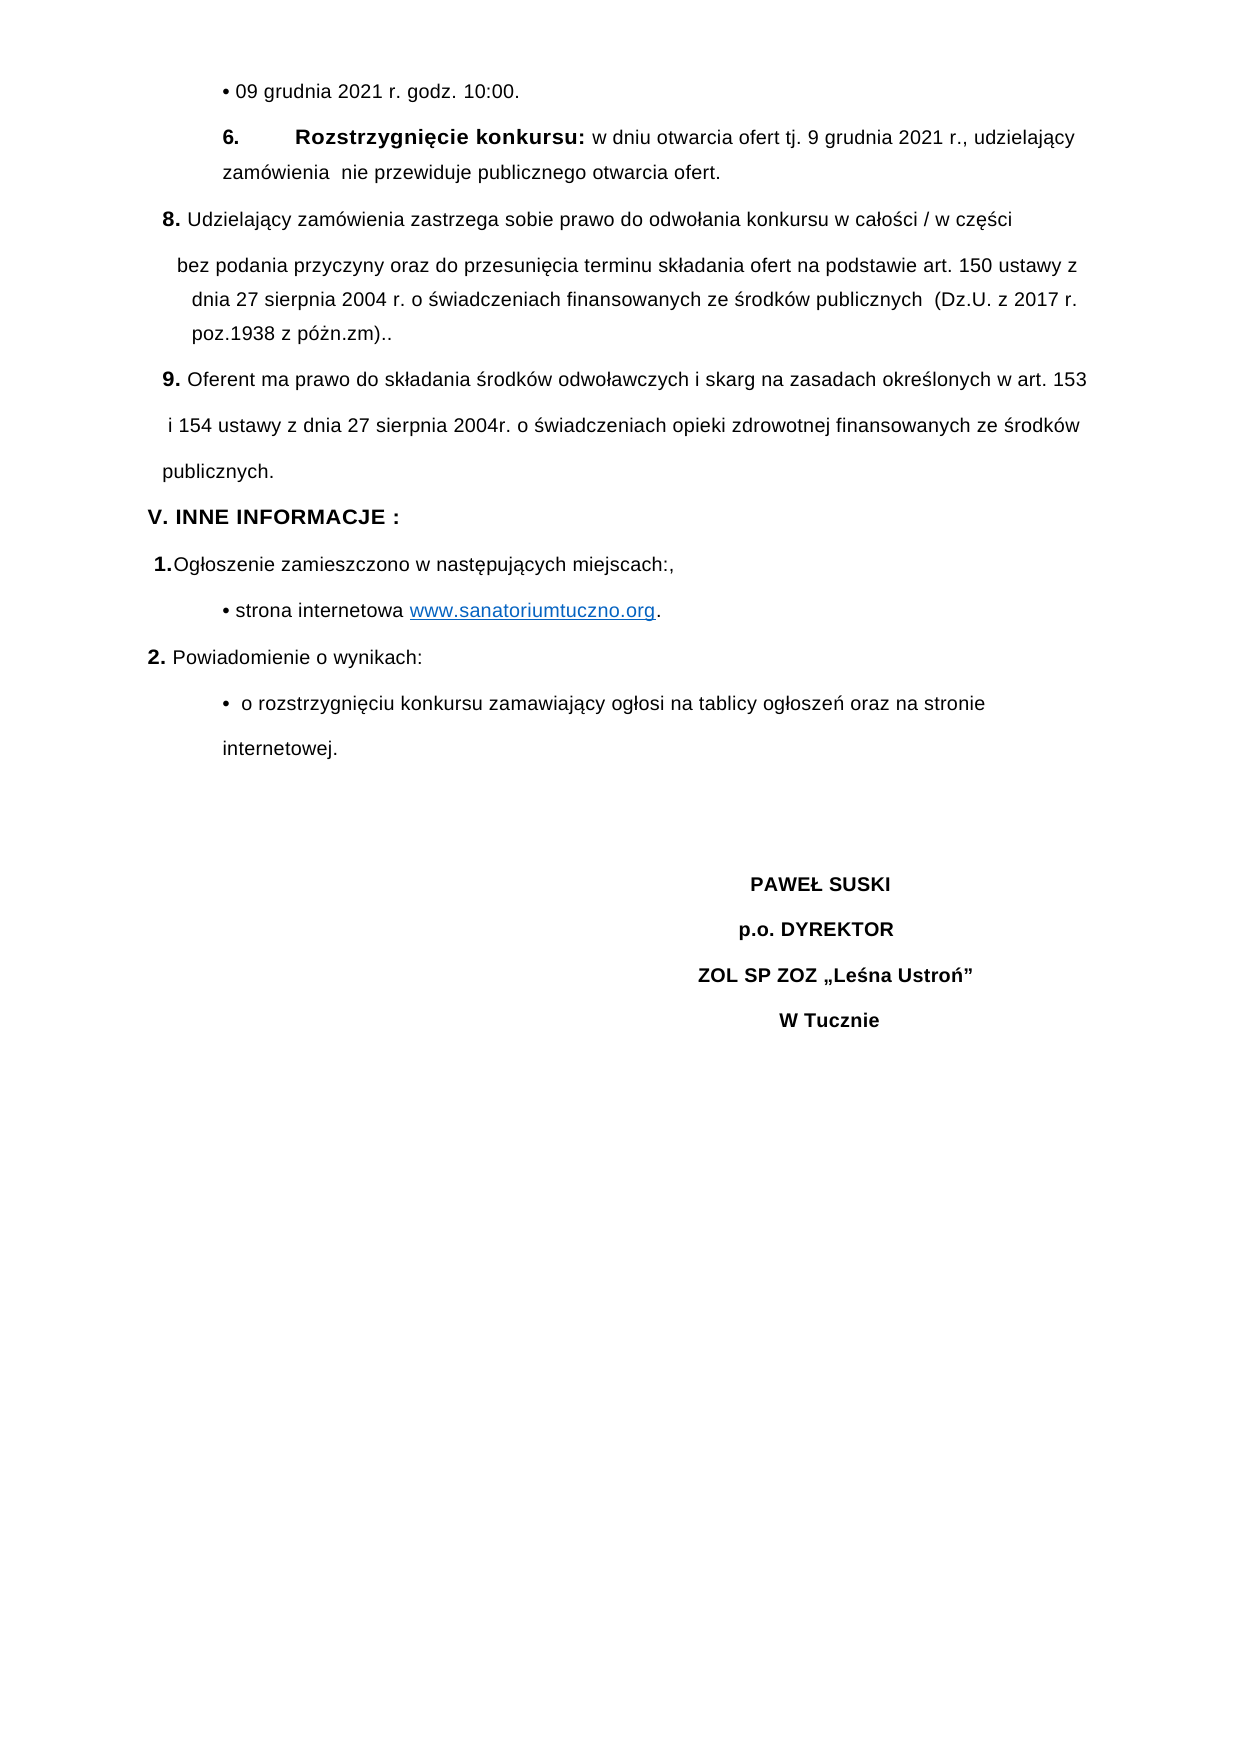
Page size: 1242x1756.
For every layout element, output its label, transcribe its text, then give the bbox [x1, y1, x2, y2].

text 9. Oferent ma prawo do składania środków odwoławczych i skarg na zasadach określonych w art. 153 [162, 367, 1101, 391]
text 2. Powiadomienie o wynikach: [147, 644, 1101, 668]
text internetowej. [222, 737, 1101, 760]
list zamówienia nie przewiduje publicznego otwarcia ofert. [222, 161, 1101, 184]
text publicznych. [162, 459, 1101, 482]
text PAWEŁ SUSKI [222, 873, 1101, 896]
text W Tucznie [222, 1009, 1101, 1032]
text ZOL SP ZOZ „Leśna Ustroń” [222, 963, 1101, 986]
text • o rozstrzygnięciu konkursu zamawiający ogłosi na tablicy ogłoszeń oraz na stronie [222, 692, 1101, 714]
text 8. Udzielający zamówienia zastrzega sobie prawo do odwołania konkursu w całości / w części [162, 206, 1101, 230]
text p.o. DYREKTOR [222, 918, 1101, 941]
text i 154 ustawy z dnia 27 sierpnia 2004r. o świadczeniach opieki zdrowotnej finansowanych ze środków [162, 414, 1101, 437]
text V. INNE INFORMACJE : [147, 505, 1101, 529]
text 1.Ogłoszenie zamieszczono w następujących miejscach:, [147, 552, 1101, 576]
text • 09 grudnia 2021 r. godz. 10:00. [222, 80, 1101, 102]
text bez podania przyczyny oraz do przesunięcia terminu składania ofert na podstawie art. 150 ustawy z dnia 27 sierpnia 2004 r. o świadczeniach finansowanych ze środków publicznych (Dz.U. z 2017 r. poz.1938 z póżn.zm).. [177, 253, 1101, 344]
list Rozstrzygnięcie konkursu: w dniu otwarcia ofert tj. 9 grudnia 2021 r., udzielający [222, 125, 1101, 149]
text • strona internetowa www.sanatoriumtuczno.org. [222, 599, 1101, 622]
